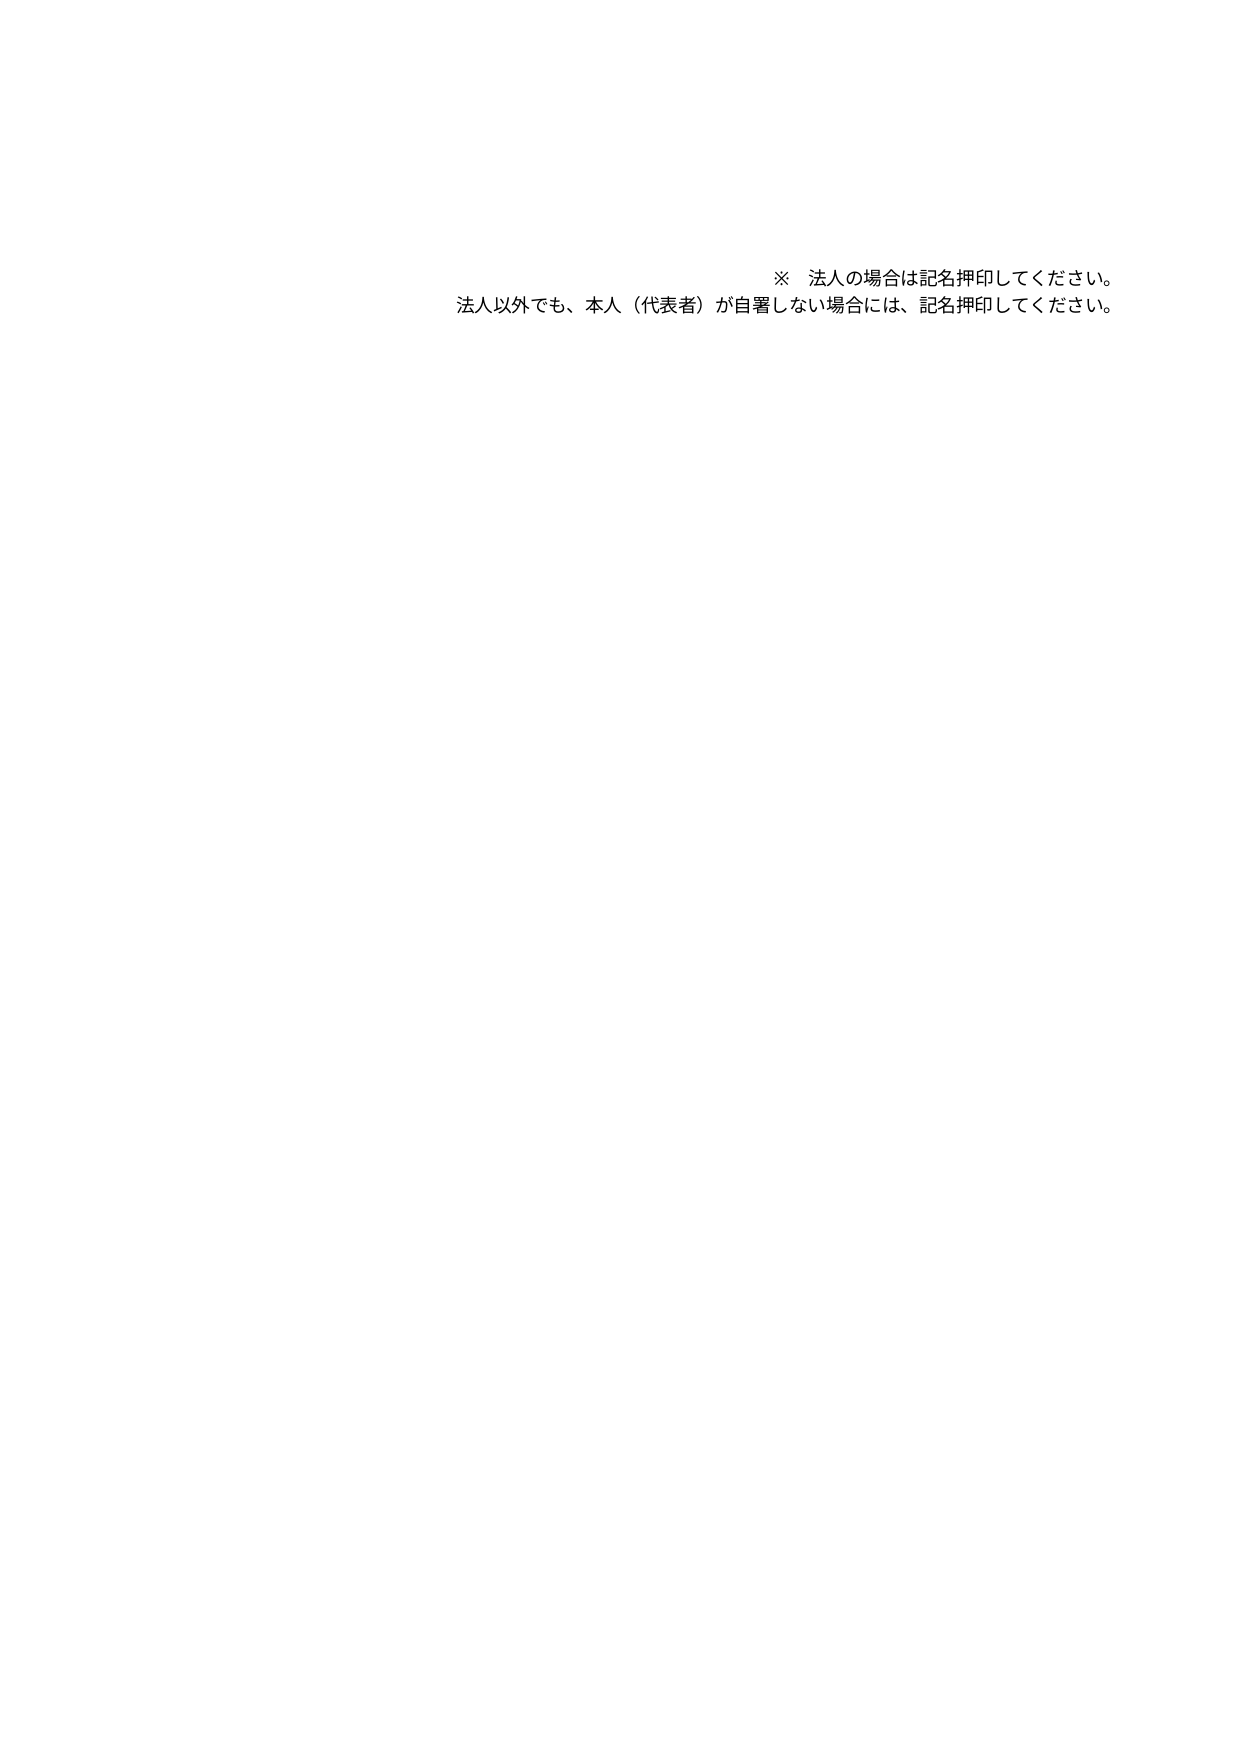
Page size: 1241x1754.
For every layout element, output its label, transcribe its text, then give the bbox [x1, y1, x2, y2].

text ※ 法人の場合は記名押印してください。 [177, 264, 1122, 291]
text 法人以外でも、本人（代表者）が自署しない場合には、記名押印してください。 [177, 291, 1122, 318]
